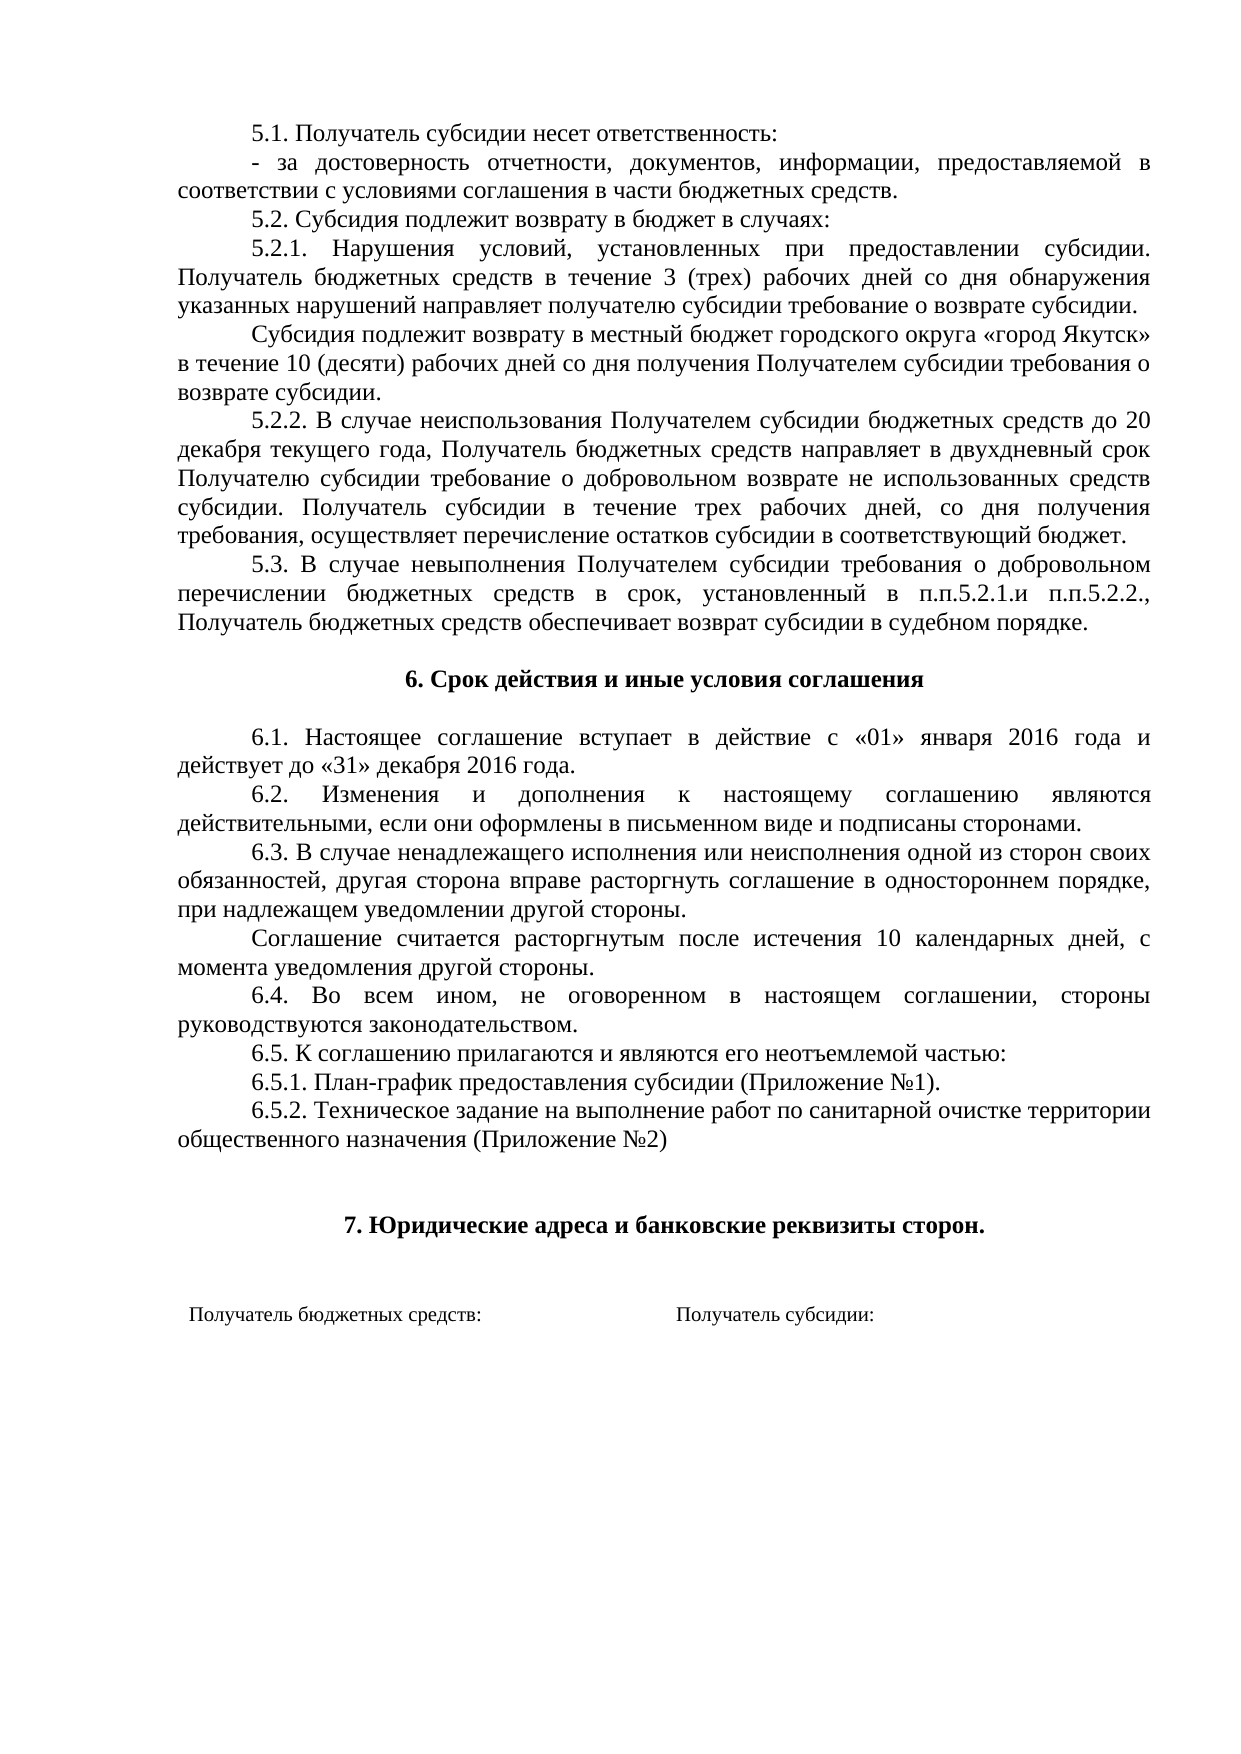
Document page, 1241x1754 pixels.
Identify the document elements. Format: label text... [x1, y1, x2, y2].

text 5.2.2. В случае неиспользования Получателем субсидии бюджетных средств до 20 декабря текущего года, Получатель бюджетных средств направляет в двухдневный срок Получателю субсидии требование о добровольном возврате не использованных средств субсидии. Получатель субсидии в течение трех рабочих дней, со дня получения требования, осуществляет перечисление остатков субсидии в соответствующий бюджет. [177, 406, 1152, 549]
text 5.1. Получатель субсидии несет ответственность: [177, 118, 1152, 147]
text 6.1. Настоящее соглашение вступает в действие с «01» января 2016 года и действует до «31» декабря 2016 года. [177, 722, 1152, 779]
text 6.4. Во всем ином, не оговоренном в настоящем соглашении, стороны руководствуются законодательством. [177, 981, 1152, 1038]
text - за достоверность отчетности, документов, информации, предоставляемой в соответствии с условиями соглашения в части бюджетных средств. [177, 147, 1152, 204]
text 6.5.1. План-график предоставления субсидии (Приложение №1). [177, 1067, 1152, 1096]
text 6.2. Изменения и дополнения к настоящему соглашению являются действительными, если они оформлены в письменном виде и подписаны сторонами. [177, 779, 1152, 837]
text 6.3. В случае ненадлежащего исполнения или неисполнения одной из сторон своих обязанностей, другая сторона вправе расторгнуть соглашение в одностороннем порядке, при надлежащем уведомлении другой стороны. [177, 837, 1152, 923]
table_header Получатель бюджетных средств: [177, 1301, 664, 1326]
table_header Получатель субсидии: [665, 1301, 1152, 1326]
text 6.5.2. Техническое задание на выполнение работ по санитарной очистке территории общественного назначения (Приложение №2) [177, 1096, 1152, 1153]
text Соглашение считается расторгнутым после истечения 10 календарных дней, с момента уведомления другой стороны. [177, 923, 1152, 981]
text 5.2. Субсидия подлежит возврату в бюджет в случаях: [177, 204, 1152, 233]
text 5.2.1. Нарушения условий, установленных при предоставлении субсидии. Получатель бюджетных средств в течение 3 (трех) рабочих дней со дня обнаружения указанных нарушений направляет получателю субсидии требование о возврате субсидии. [177, 233, 1152, 319]
text Субсидия подлежит возврату в местный бюджет городского округа «город Якутск» в течение 10 (десяти) рабочих дней со дня получения Получателем субсидии требования о возврате субсидии. [177, 319, 1152, 406]
text 7. Юридические адреса и банковские реквизиты сторон. [177, 1211, 1152, 1239]
text 6.5. К соглашению прилагаются и являются его неотъемлемой частью: [177, 1038, 1152, 1067]
text 5.3. В случае невыполнения Получателем субсидии требования о добровольном перечислении бюджетных средств в срок, установленный в п.п.5.2.1.и п.п.5.2.2., Получатель бюджетных средств обеспечивает возврат субсидии в судебном порядке. [177, 549, 1152, 636]
text 6. Срок действия и иные условия соглашения [177, 664, 1152, 693]
